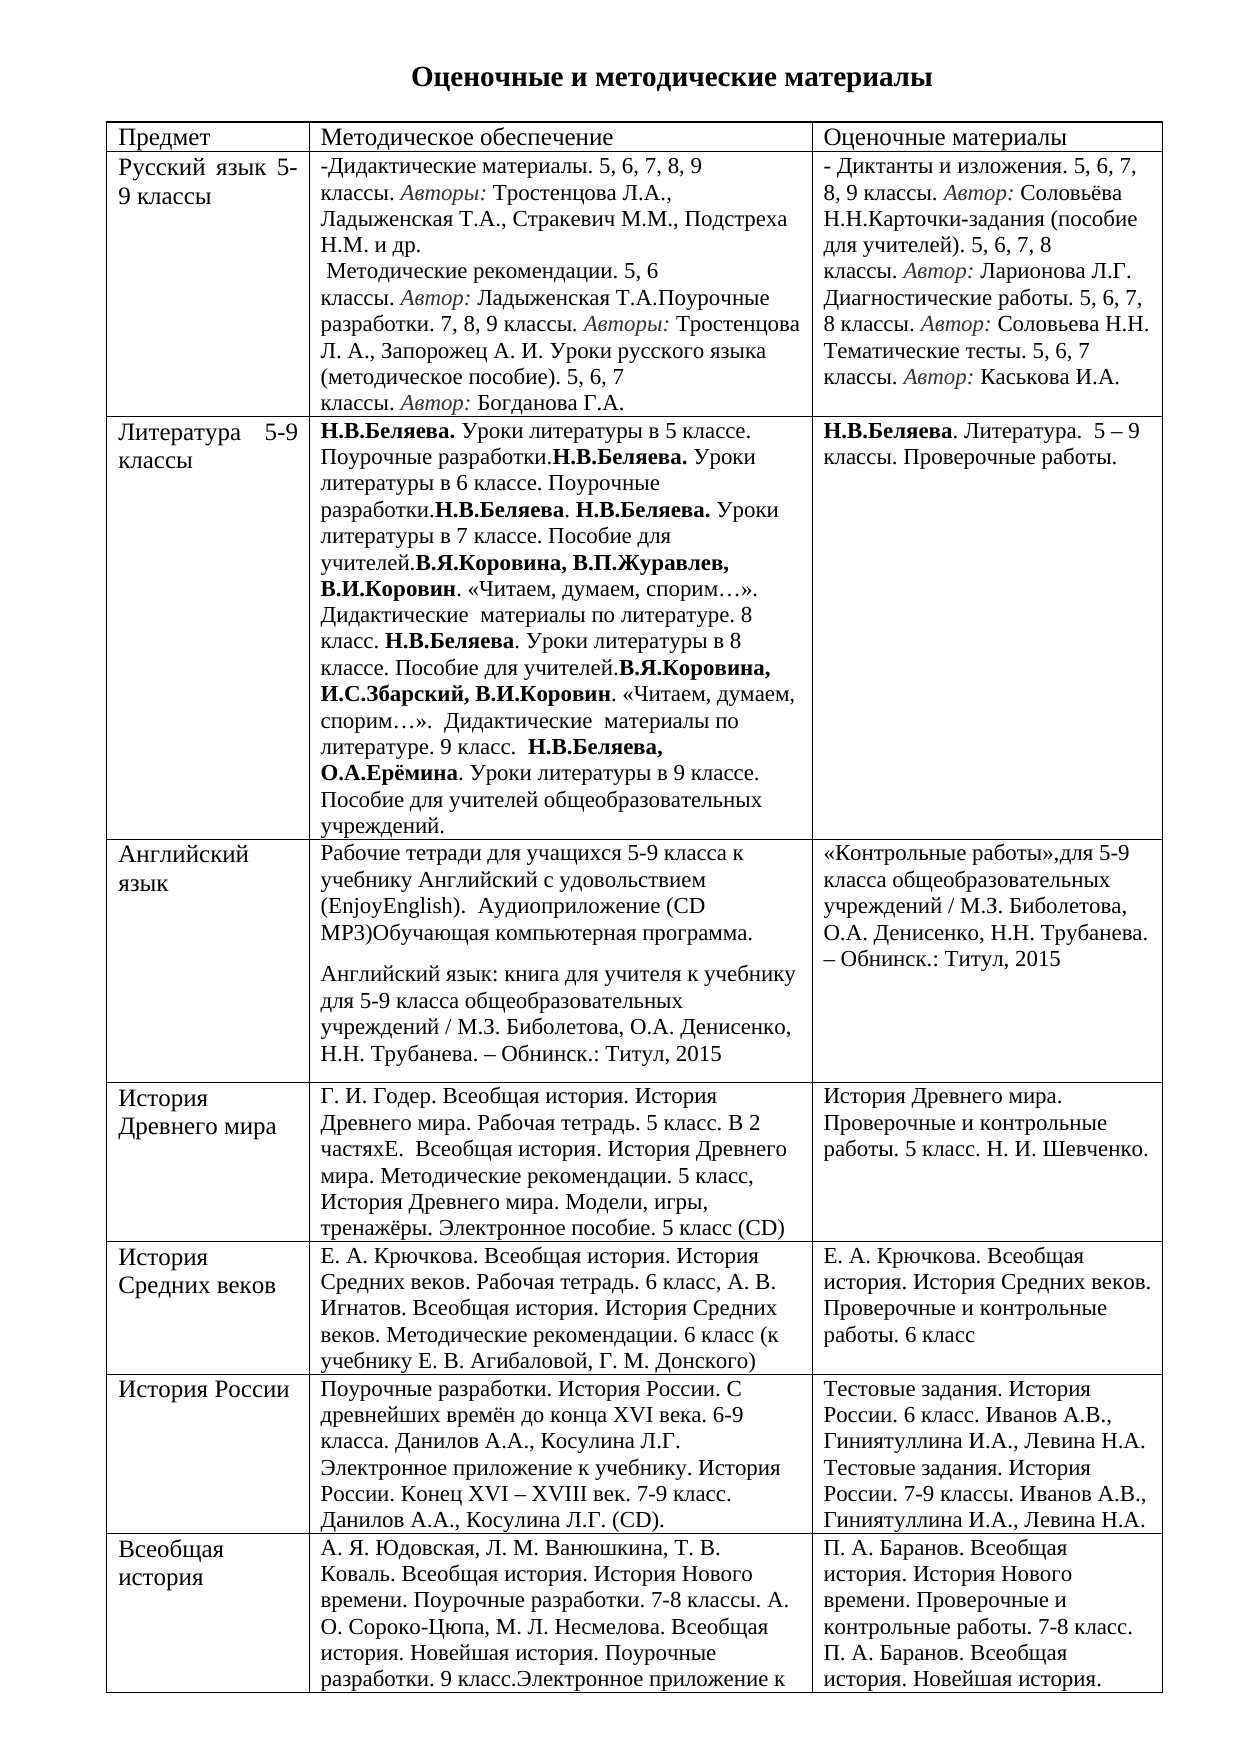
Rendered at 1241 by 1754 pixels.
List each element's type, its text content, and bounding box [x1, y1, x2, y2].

table_header Оценочные материалы [813, 123, 1162, 151]
table_cell Рабочие тетради для учащихся 5-9 класса к учебнику Английский с удовольствием (EnjoyEnglish). Аудиоприложение (CD MP3)Обучающая компьютерная программа. Английский язык: книга для учителя к учебнику для 5-9 класса общеобразовательных учреждений / М.З. Биболетова, О.А. Денисенко, Н.Н. Трубанева. – Обнинск.: Титул, 2015 [310, 840, 812, 1082]
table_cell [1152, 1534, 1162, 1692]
table_cell Н.В.Беляева. Литература. 5 – 9 классы. Проверочные работы. [813, 417, 1162, 838]
table_header Предмет [107, 123, 309, 151]
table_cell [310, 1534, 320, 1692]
table_cell История Древнего мира. Проверочные и контрольные работы. 5 класс. Н. И. Шевченко. [813, 1083, 1162, 1241]
table_cell -Дидактические материалы. 5, 6, 7, 8, 9 классы. Авторы: Тростенцова Л.А., Ладыженская Т.А., Стракевич М.М., Подстреха Н.М. и др. Методические рекомендации. 5, 6 классы. Автор: Ладыженская Т.А.Поурочные разработки. 7, 8, 9 классы. Авторы: Тростенцова Л. А., Запорожец А. И. Уроки русского языка (методическое пособие). 5, 6, 7 классы. Автор: Богданова Г.А. [310, 152, 812, 416]
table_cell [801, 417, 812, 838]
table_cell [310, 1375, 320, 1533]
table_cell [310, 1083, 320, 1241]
table_cell Всеобщая история [107, 1534, 309, 1692]
table_cell История Древнего мира [107, 1083, 309, 1241]
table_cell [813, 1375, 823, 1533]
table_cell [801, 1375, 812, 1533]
table_cell История России [107, 1375, 309, 1533]
table_cell «Контрольные работы»,для 5-9 класса общеобразовательных учреждений / М.З. Биболетова, О.А. Денисенко, Н.Н. Трубанева. – Обнинск.: Титул, 2015 [813, 840, 1162, 1082]
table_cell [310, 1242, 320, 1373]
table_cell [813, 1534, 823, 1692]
text Оценочные и методические материалы [118, 59, 1152, 93]
table_header Методическое обеспечение [310, 123, 812, 151]
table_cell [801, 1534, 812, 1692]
table_cell Е. А. Крючкова. Всеобщая история. История Средних веков. Проверочные и контрольные работы. 6 класс [813, 1242, 1162, 1373]
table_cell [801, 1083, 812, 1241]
table_cell Русский язык 5-9 классы [107, 152, 309, 416]
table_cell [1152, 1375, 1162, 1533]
table_cell Литература 5-9 классы [107, 417, 309, 838]
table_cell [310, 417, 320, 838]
table_cell История Средних веков [107, 1242, 309, 1373]
table_cell Английский язык [107, 840, 309, 1082]
table_cell - Диктанты и изложения. 5, 6, 7, 8, 9 классы. Автор: Соловьёва Н.Н.Карточки-задания (пособие для учителей). 5, 6, 7, 8 классы. Автор: Ларионова Л.Г. Диагностические работы. 5, 6, 7, 8 классы. Автор: Соловьева Н.Н. Тематические тесты. 5, 6, 7 классы. Автор: Каськова И.А. [813, 152, 1162, 416]
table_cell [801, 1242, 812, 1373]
